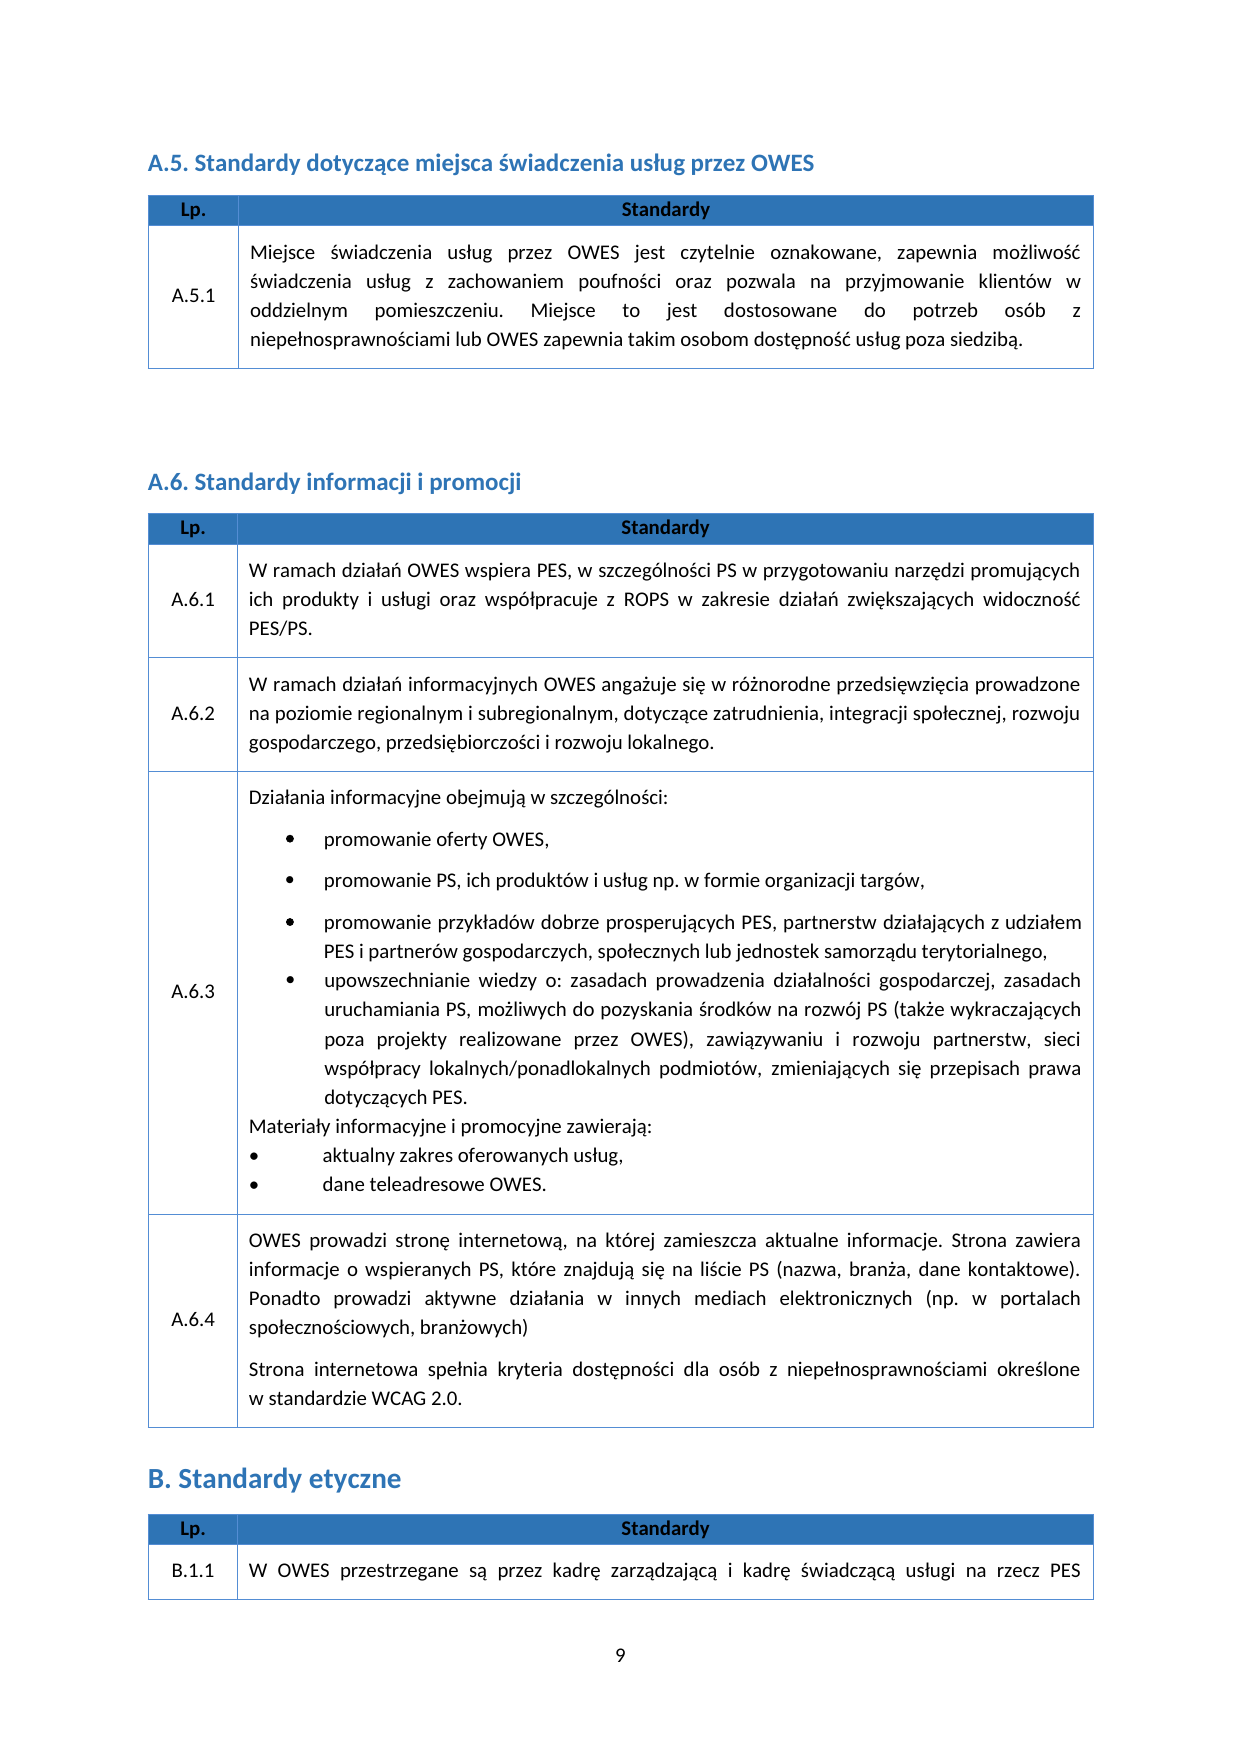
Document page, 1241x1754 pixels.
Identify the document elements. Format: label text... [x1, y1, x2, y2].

table_header Standardy [239, 196, 1093, 225]
table_cell Miejsce świadczenia usług przez OWES jest czytelnie oznakowane, zapewnia możliwość świadczenia usług z zachowaniem poufności oraz pozwala na przyjmowanie klientów w oddzielnym pomieszczeniu. Miejsce to jest dostosowane do potrzeb osób z niepełnosprawnościami lub OWES zapewnia takim osobom dostępność usług poza siedzibą. [239, 226, 1093, 368]
table_cell A.6.3 [149, 772, 237, 1213]
table_header Lp. [149, 1515, 237, 1544]
table_header Lp. [149, 514, 237, 544]
table_cell A.6.1 [149, 545, 237, 657]
table_cell B.1.1 [149, 1545, 237, 1599]
subtitle B. Standardy etyczne [148, 1460, 1093, 1496]
table_cell A.6.2 [149, 658, 237, 771]
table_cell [238, 1545, 1093, 1599]
table_header Standardy [238, 514, 1093, 544]
table_cell OWES prowadzi stronę internetową, na której zamieszcza aktualne informacje. Strona zawiera informacje o wspieranych PS, które znajdują się na liście PS (nazwa, branża, dane kontaktowe). Ponadto prowadzi aktywne działania w innych mediach elektronicznych (np. w portalach społecznościowych, branżowych) Strona internetowa spełnia kryteria dostępności dla osób z niepełnosprawnościami określone w standardzie WCAG 2.0. [238, 1215, 1093, 1427]
table_cell W ramach działań informacyjnych OWES angażuje się w różnorodne przedsięwzięcia prowadzone na poziomie regionalnym i subregionalnym, dotyczące zatrudnienia, integracji społecznej, rozwoju gospodarczego, przedsiębiorczości i rozwoju lokalnego. [238, 658, 1093, 771]
table_header Standardy [238, 1515, 1093, 1544]
table_cell Działania informacyjne obejmują w szczególności: promowanie oferty OWES, promowanie PS, ich produktów i usług np. w formie organizacji targów, promowanie przykładów dobrze prosperujących PES, partnerstw działających z udziałem PES i partnerów gospodarczych, społecznych lub jednostek samorządu terytorialnego, upowszechnianie wiedzy o: zasadach prowadzenia działalności gospodarczej, zasadach uruchamiania PS, możliwych do pozyskania środków na rozwój PS (także wykraczających poza projekty realizowane przez OWES), zawiązywaniu i rozwoju partnerstw, sieci współpracy lokalnych/ponadlokalnych podmiotów, zmieniających się przepisach prawa dotyczących PES. Materiały informacyjne i promocyjne zawierają: • aktualny zakres oferowanych usług, • dane teleadresowe OWES. [238, 772, 1093, 1213]
table_header Lp. [149, 196, 238, 225]
table_cell A.6.4 [149, 1215, 237, 1427]
table_cell A.5.1 [149, 226, 238, 368]
subtitle A.5. Standardy dotyczące miejsca świadczenia usług przez OWES [148, 148, 1093, 178]
subtitle A.6. Standardy informacji i promocji [148, 466, 1093, 496]
table_cell W ramach działań OWES wspiera PES, w szczególności PS w przygotowaniu narzędzi promujących ich produkty i usługi oraz współpracuje z ROPS w zakresie działań zwiększających widoczność PES/PS. [238, 545, 1093, 657]
